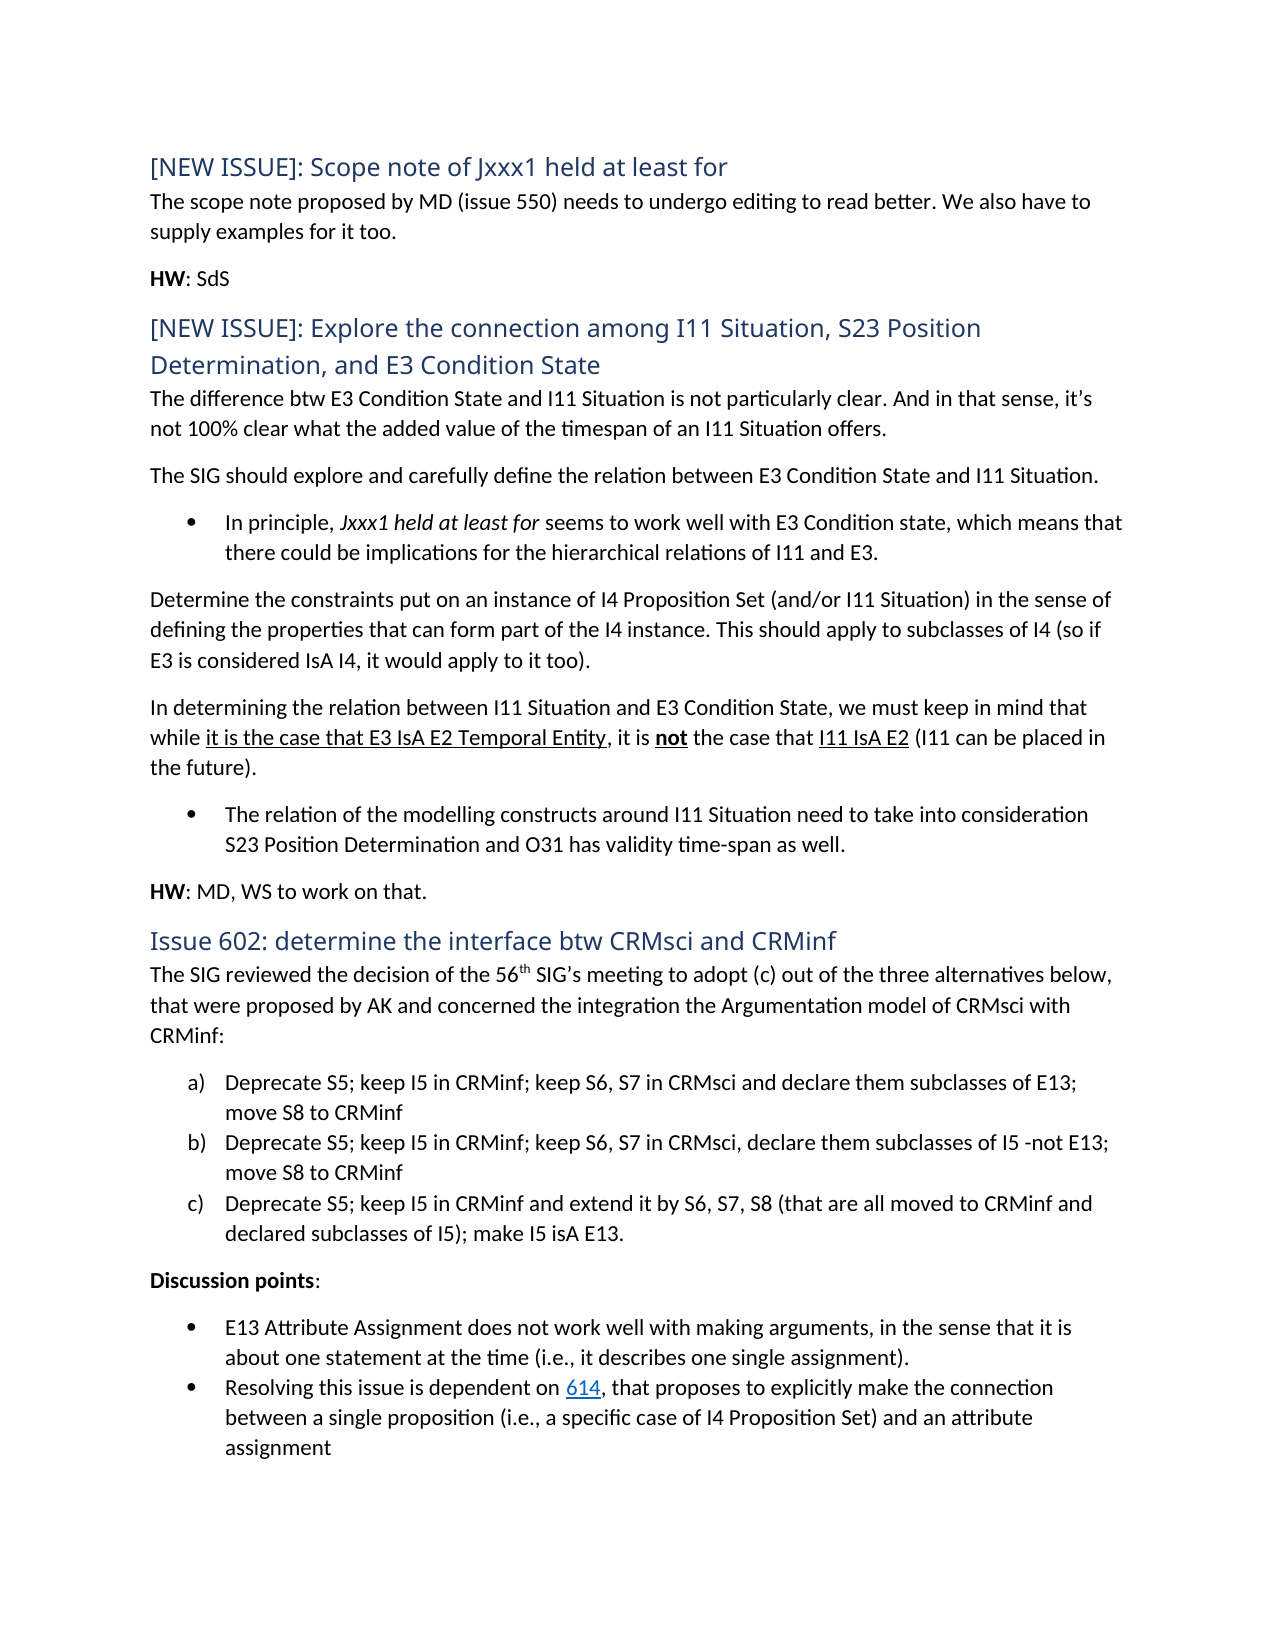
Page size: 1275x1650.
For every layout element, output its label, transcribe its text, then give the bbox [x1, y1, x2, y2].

list Deprecate S5; keep I5 in CRMinf; keep S6, S7 in CRMsci and declare them subclasses of E13; move S8 to CRMinf [187, 1068, 1125, 1126]
text The difference btw E3 Condition State and I11 Situation is not particularly clear. And in that sense, it’s not 100% clear what the added value of the timespan of an I11 Situation offers. [150, 384, 1125, 442]
text Determine the constraints put on an instance of I4 Proposition Set (and/or I11 Situation) in the sense of defining the properties that can form part of the I4 instance. This should apply to subclasses of I4 (so if E3 is considered IsA I4, it would apply to it too). [150, 585, 1125, 674]
text The SIG reviewed the decision of the 56th SIG’s meeting to adopt (c) out of the three alternatives below, that were proposed by AK and concerned the integration the Argumentation model of CRMsci with CRMinf: [150, 961, 1125, 1049]
text HW: MD, WS to work on that. [150, 877, 1125, 905]
list Deprecate S5; keep I5 in CRMinf and extend it by S6, S7, S8 (that are all moved to CRMinf and declared subclasses of I5); make I5 isA E13. [187, 1189, 1125, 1247]
text Discussion points: [150, 1266, 1125, 1294]
subtitle [NEW ISSUE]: Scope note of Jxxx1 held at least for [150, 150, 1125, 184]
list Deprecate S5; keep I5 in CRMinf; keep S6, S7 in CRMsci, declare them subclasses of I5 -not E13; move S8 to CRMinf [187, 1128, 1125, 1187]
list Resolving this issue is dependent on 614, that proposes to explicitly make the connection between a single proposition (i.e., a specific case of I4 Proposition Set) and an attribute assignment [187, 1373, 1125, 1462]
list In principle, Jxxx1 held at least for seems to work well with E3 Condition state, which means that there could be implications for the hierarchical relations of I11 and E3. [187, 508, 1125, 566]
subtitle Issue 602: determine the interface btw CRMsci and CRMinf [150, 924, 1125, 958]
list E13 Attribute Assignment does not work well with making arguments, in the sense that it is about one statement at the time (i.e., it describes one single assignment). [187, 1313, 1125, 1371]
list The relation of the modelling constructs around I11 Situation need to take into consideration S23 Position Determination and O31 has validity time-span as well. [187, 800, 1125, 858]
text In determining the relation between I11 Situation and E3 Condition State, we must keep in mind that while it is the case that E3 IsA E2 Temporal Entity, it is not the case that I11 IsA E2 (I11 can be placed in the future). [150, 693, 1125, 781]
text The SIG should explore and carefully define the relation between E3 Condition State and I11 Situation. [150, 461, 1125, 489]
subtitle [NEW ISSUE]: Explore the connection among I11 Situation, S23 Position Determination, and E3 Condition State [150, 311, 1125, 382]
text HW: SdS [150, 264, 1125, 292]
text The scope note proposed by MD (issue 550) needs to undergo editing to read better. We also have to supply examples for it too. [150, 187, 1125, 245]
